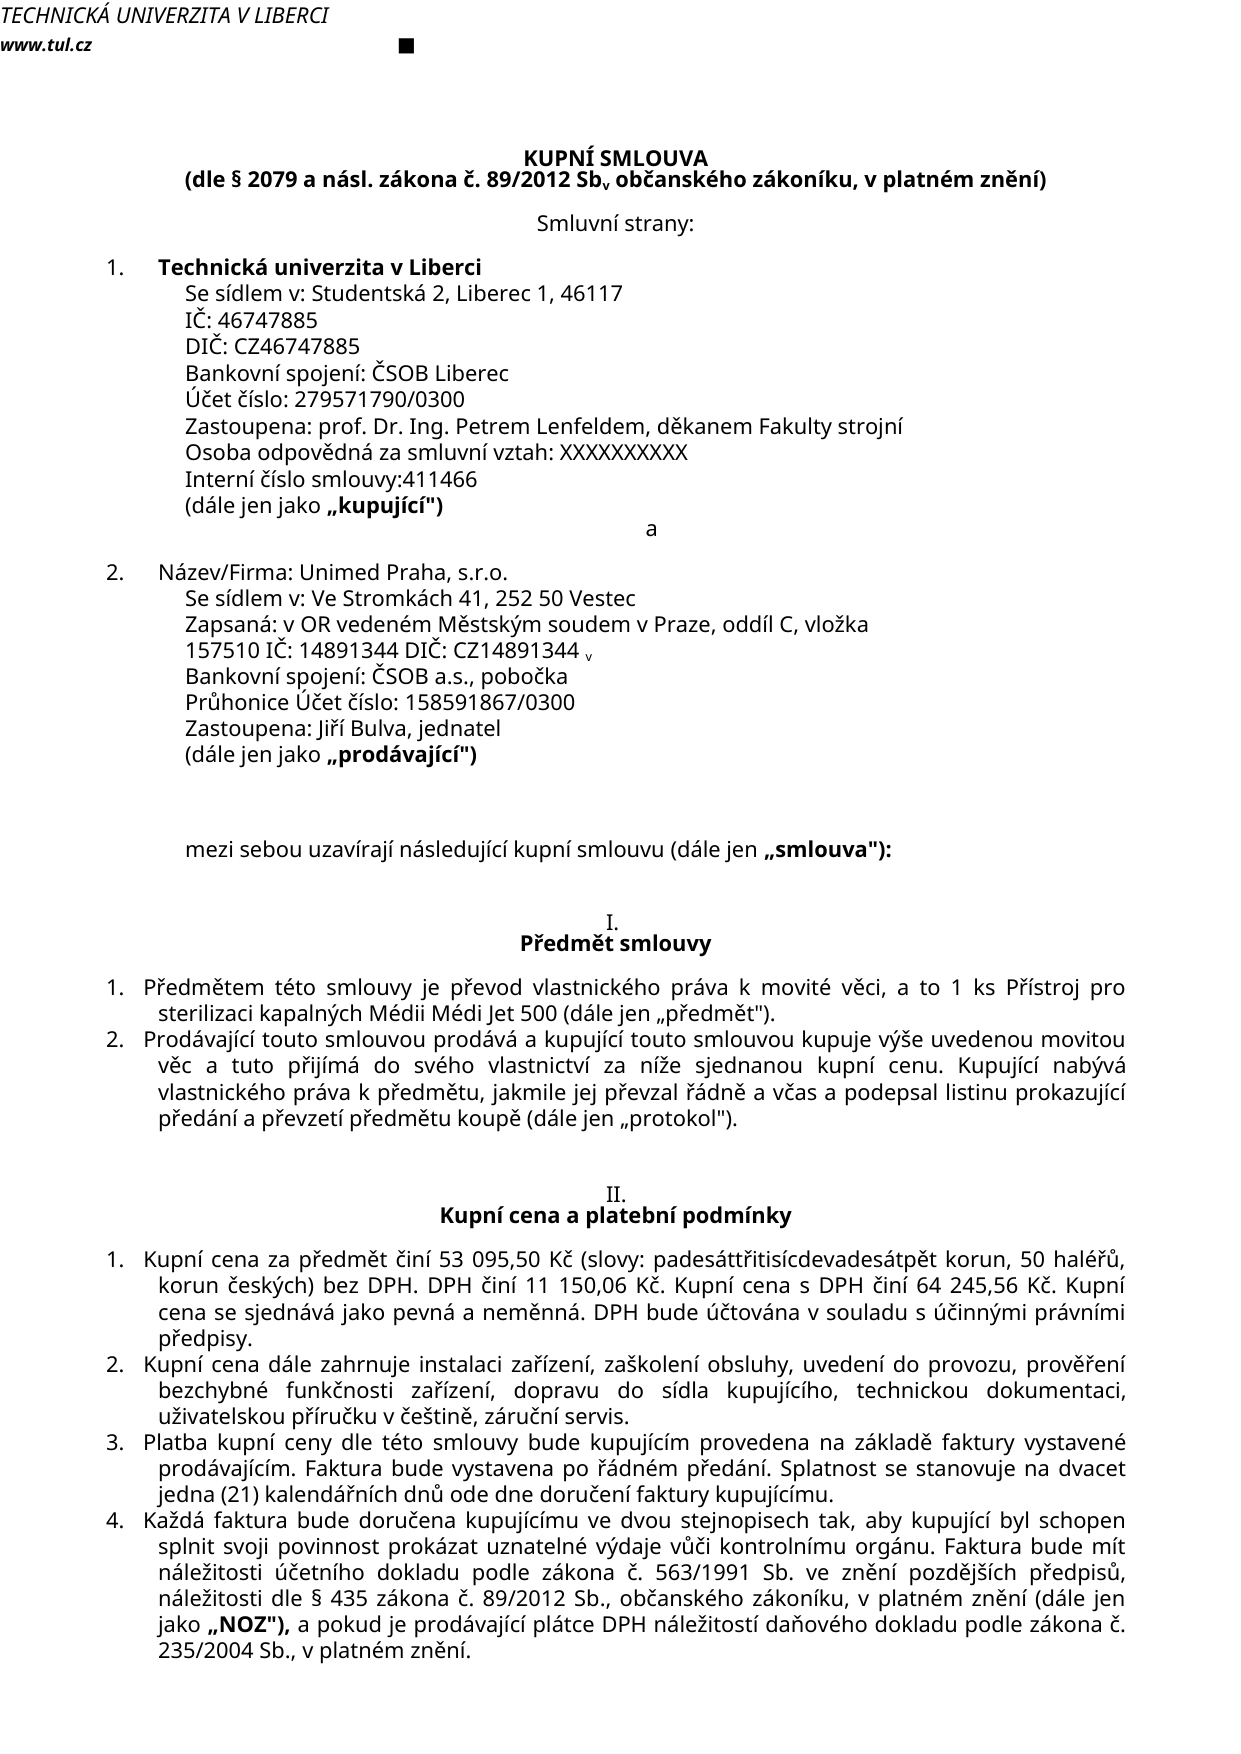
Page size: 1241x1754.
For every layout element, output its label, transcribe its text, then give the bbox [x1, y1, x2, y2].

text Se sídlem v: Studentská 2, Liberec 1, 46117 [185, 281, 1127, 307]
text a [645, 519, 1127, 541]
text Interní číslo smlouvy:411466 [185, 466, 1127, 492]
text Zastoupena: prof. Dr. Ing. Petrem Lenfeldem, děkanem Fakulty strojní Osoba odpovědná za smluvní vztah: XXXXXXXXXX [185, 413, 915, 466]
list Předmětem této smlouvy je převod vlastnického práva k movité věci, a to 1 ks Přístroj pro sterilizaci kapalných Médii Médi Jet 500 (dále jen „předmět"). [106, 975, 1127, 1027]
text Zastoupena: Jiří Bulva, jednatel [185, 716, 659, 742]
text mezi sebou uzavírají následující kupní smlouvu (dále jen „smlouva"): [185, 840, 1127, 862]
list Kupní cena za předmět činí 53 095,50 Kč (slovy: padesáttřitisícdevadesátpět korun, 50 haléřů, korun českých) bez DPH. DPH činí 11 150,06 Kč. Kupní cena s DPH činí 64 245,56 Kč. Kupní cena se sjednává jako pevná a neměnná. DPH bude účtována v souladu s účinnými právními předpisy. [106, 1247, 1127, 1351]
list Název/Firma: Unimed Praha, s.r.o. [106, 559, 1127, 586]
text KUPNÍ SMLOUVA [106, 148, 1125, 170]
text Účet číslo: 279571790/0300 [185, 387, 1127, 413]
text Se sídlem v: Ve Stromkách 41, 252 50 Vestec [185, 586, 1127, 612]
text IČ: 46747885 [185, 307, 1127, 334]
list Platba kupní ceny dle této smlouvy bude kupujícím provedena na základě faktury vystavené prodávajícím. Faktura bude vystavena po řádném předání. Splatnost se stanovuje na dvacet jedna (21) kalendářních dnů ode dne doručení faktury kupujícímu. [106, 1429, 1127, 1507]
list Prodávající touto smlouvou prodává a kupující touto smlouvou kupuje výše uvedenou movitou věc a tuto přijímá do svého vlastnictví za níže sjednanou kupní cenu. Kupující nabývá vlastnického práva k předmětu, jakmile jej převzal řádně a včas a podepsal listinu prokazující předání a převzetí předmětu koupě (dále jen „protokol"). [106, 1027, 1127, 1131]
text (dále jen jako „kupující") [185, 492, 1127, 519]
text Bankovní spojení: ČSOB a.s., pobočka Průhonice Účet číslo: 158591867/0300 [185, 664, 659, 716]
list Technická univerzita v Liberci [106, 254, 1127, 281]
text (dále jen jako „prodávající") [185, 742, 659, 768]
text II. [606, 1184, 1127, 1206]
text I. [606, 912, 1127, 934]
list Každá faktura bude doručena kupujícímu ve dvou stejnopisech tak, aby kupující byl schopen splnit svoji povinnost prokázat uznatelné výdaje vůči kontrolnímu orgánu. Faktura bude mít náležitosti účetního dokladu podle zákona č. 563/1991 Sb. ve znění pozdějších předpisů, náležitosti dle § 435 zákona č. 89/2012 Sb., občanského zákoníku, v platném znění (dále jen jako „NOZ"), a pokud je prodávající plátce DPH náležitostí daňového dokladu podle zákona č. 235/2004 Sb., v platném znění. [106, 1507, 1127, 1664]
text DIČ: CZ46747885 [185, 334, 1127, 360]
text Zapsaná: v OR vedeném Městským soudem v Praze, oddíl C, vložka 157510 IČ: 14891344 DIČ: CZ14891344 v [185, 612, 915, 664]
text Bankovní spojení: ČSOB Liberec [185, 360, 1127, 387]
text Smluvní strany: [106, 214, 1125, 236]
text (dle § 2079 a násl. zákona č. 89/2012 Sbv občanského zákoníku, v platném znění) [106, 170, 1125, 192]
text Předmět smlouvy [106, 934, 1125, 956]
list Kupní cena dále zahrnuje instalaci zařízení, zaškolení obsluhy, uvedení do provozu, prověření bezchybné funkčnosti zařízení, dopravu do sídla kupujícího, technickou dokumentaci, uživatelskou příručku v češtině, záruční servis. [106, 1351, 1127, 1429]
text Kupní cena a platební podmínky [106, 1206, 1125, 1228]
